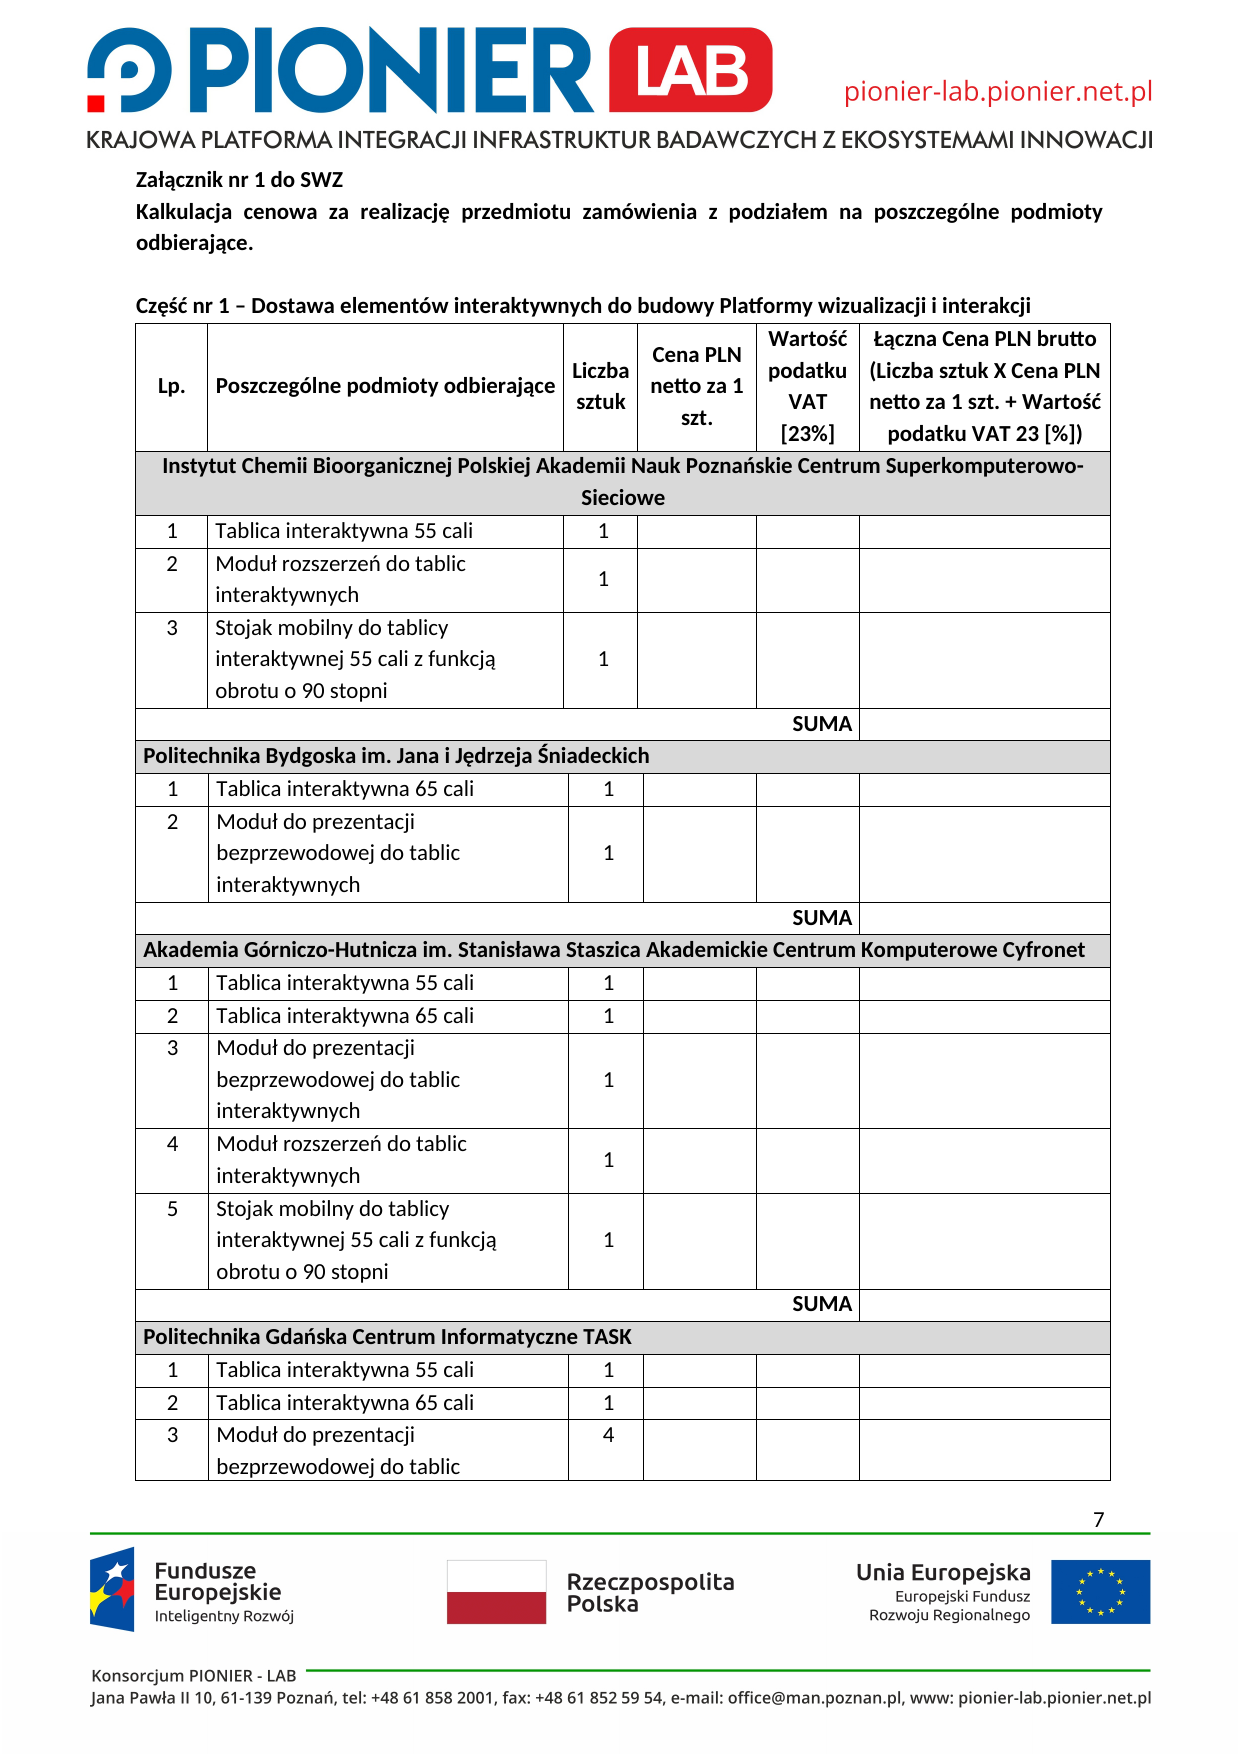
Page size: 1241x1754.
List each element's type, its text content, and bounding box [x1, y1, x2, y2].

table_cell [644, 1194, 756, 1288]
table_cell 1 [569, 1355, 643, 1387]
table_cell 4 [136, 1129, 208, 1193]
picture [0, 0, 1241, 153]
table_cell Instytut Chemii Bioorganicznej Polskiej Akademii Nauk Poznańskie Centrum Superkomputerowo-Sieciowe [136, 452, 1110, 515]
table_cell [860, 1290, 1110, 1321]
table_cell [757, 1420, 859, 1480]
table_cell 1 [569, 1388, 643, 1419]
table_header Łączna Cena PLN brutto (Liczba sztuk X Cena PLN netto za 1 szt. + Wartość podatku VAT 23 [%]) [860, 324, 1110, 451]
table_cell [644, 1420, 756, 1480]
table_cell 1 [136, 1355, 208, 1387]
table_cell Akademia Górniczo-Hutnicza im. Stanisława Staszica Akademickie Centrum Komputerowe Cyfronet [136, 935, 1110, 967]
table_cell Politechnika Bydgoska im. Jana i Jędrzeja Śniadeckich [136, 741, 1110, 773]
table_cell Moduł do prezentacji bezprzewodowej do tablic interaktywnych [209, 1034, 568, 1128]
text Załącznik nr 1 do SWZ [136, 165, 1104, 193]
table_cell [757, 549, 859, 612]
table_cell [757, 1355, 859, 1387]
table_cell SUMA [136, 709, 859, 740]
table_cell Tablica interaktywna 65 cali [209, 1388, 568, 1419]
table_cell 1 [569, 1129, 643, 1193]
table_cell 1 [136, 968, 208, 1000]
table_header Wartość podatku VAT [23%] [757, 324, 859, 451]
table_cell 1 [569, 807, 643, 902]
table_cell Politechnika Gdańska Centrum Informatyczne TASK [136, 1322, 1110, 1354]
table_cell Tablica interaktywna 55 cali [209, 968, 568, 1000]
table_cell Moduł do prezentacji bezprzewodowej do tablic interaktywnych [209, 807, 568, 902]
table_cell Tablica interaktywna 65 cali [209, 774, 568, 806]
table_cell [644, 774, 756, 806]
table_cell 1 [136, 774, 208, 806]
picture [1, 1532, 1239, 1754]
table_header Poszczególne podmioty odbierające [208, 324, 563, 451]
table_cell 4 [569, 1420, 643, 1480]
table_cell [860, 774, 1110, 806]
table_cell 3 [136, 613, 207, 708]
text Część nr 1 – Dostawa elementów interaktywnych do budowy Platformy wizualizacji i interakcji [136, 292, 1104, 320]
table_cell 1 [569, 968, 643, 1000]
table_cell [757, 1129, 859, 1193]
table_cell [644, 1001, 756, 1032]
table_cell [860, 1194, 1110, 1288]
table_cell Stojak mobilny do tablicy interaktywnej 55 cali z funkcją obrotu o 90 stopni [209, 1194, 568, 1288]
table_cell [644, 1034, 756, 1128]
table_cell Moduł do prezentacji bezprzewodowej do tablic interaktywnych [209, 1420, 568, 1480]
table_cell [860, 549, 1110, 612]
table_cell Moduł rozszerzeń do tablic interaktywnych [208, 549, 563, 612]
table_header Lp. [136, 324, 207, 451]
table_cell SUMA [136, 1290, 859, 1321]
table_cell [860, 968, 1110, 1000]
table_cell [860, 709, 1110, 740]
table_cell 1 [569, 1034, 643, 1128]
table_cell 2 [136, 1388, 208, 1419]
table_cell Tablica interaktywna 55 cali [209, 1355, 568, 1387]
table_cell 2 [136, 549, 207, 612]
table_cell [860, 1355, 1110, 1387]
table_cell [860, 1034, 1110, 1128]
table_cell [757, 968, 859, 1000]
table_cell Tablica interaktywna 55 cali [208, 516, 563, 548]
table_cell [860, 516, 1110, 548]
table_cell [860, 1388, 1110, 1419]
table_cell Moduł rozszerzeń do tablic interaktywnych [209, 1129, 568, 1193]
table_cell [757, 1034, 859, 1128]
table_cell 3 [136, 1420, 208, 1480]
table_cell 1 [136, 516, 207, 548]
table_cell [757, 1001, 859, 1032]
table_cell [644, 1355, 756, 1387]
table_cell [644, 968, 756, 1000]
table_cell Tablica interaktywna 65 cali [209, 1001, 568, 1032]
table_cell [644, 1129, 756, 1193]
table_cell [638, 549, 756, 612]
table_cell [757, 613, 859, 708]
table_cell 1 [569, 1001, 643, 1032]
table_cell [757, 516, 859, 548]
table_cell [860, 807, 1110, 902]
table_cell [757, 1388, 859, 1419]
table_cell 1 [564, 613, 637, 708]
table_header Cena PLN netto za 1 szt. [638, 324, 756, 451]
table_cell 1 [569, 1194, 643, 1288]
table_cell 1 [569, 774, 643, 806]
table_cell SUMA [136, 903, 859, 934]
table_cell 2 [136, 807, 208, 902]
table_cell [644, 807, 756, 902]
table_cell [638, 613, 756, 708]
text Kalkulacja cenowa za realizację przedmiotu zamówienia z podziałem na poszczególne podmioty odbierające. [136, 197, 1104, 257]
table_cell 3 [136, 1034, 208, 1128]
table_cell [757, 807, 859, 902]
table_cell 1 [564, 516, 637, 548]
table_cell [757, 774, 859, 806]
table_cell [860, 903, 1110, 934]
table_cell [638, 516, 756, 548]
table_cell [860, 1420, 1110, 1480]
table_cell 1 [564, 549, 637, 612]
table_cell 2 [136, 1001, 208, 1032]
table_cell [644, 1388, 756, 1419]
table_cell [860, 613, 1110, 708]
table_cell [860, 1129, 1110, 1193]
table_cell [757, 1194, 859, 1288]
table_header Liczba sztuk [564, 324, 637, 451]
table_cell [860, 1001, 1110, 1032]
table_cell 5 [136, 1194, 208, 1288]
table_cell Stojak mobilny do tablicy interaktywnej 55 cali z funkcją obrotu o 90 stopni [208, 613, 563, 708]
